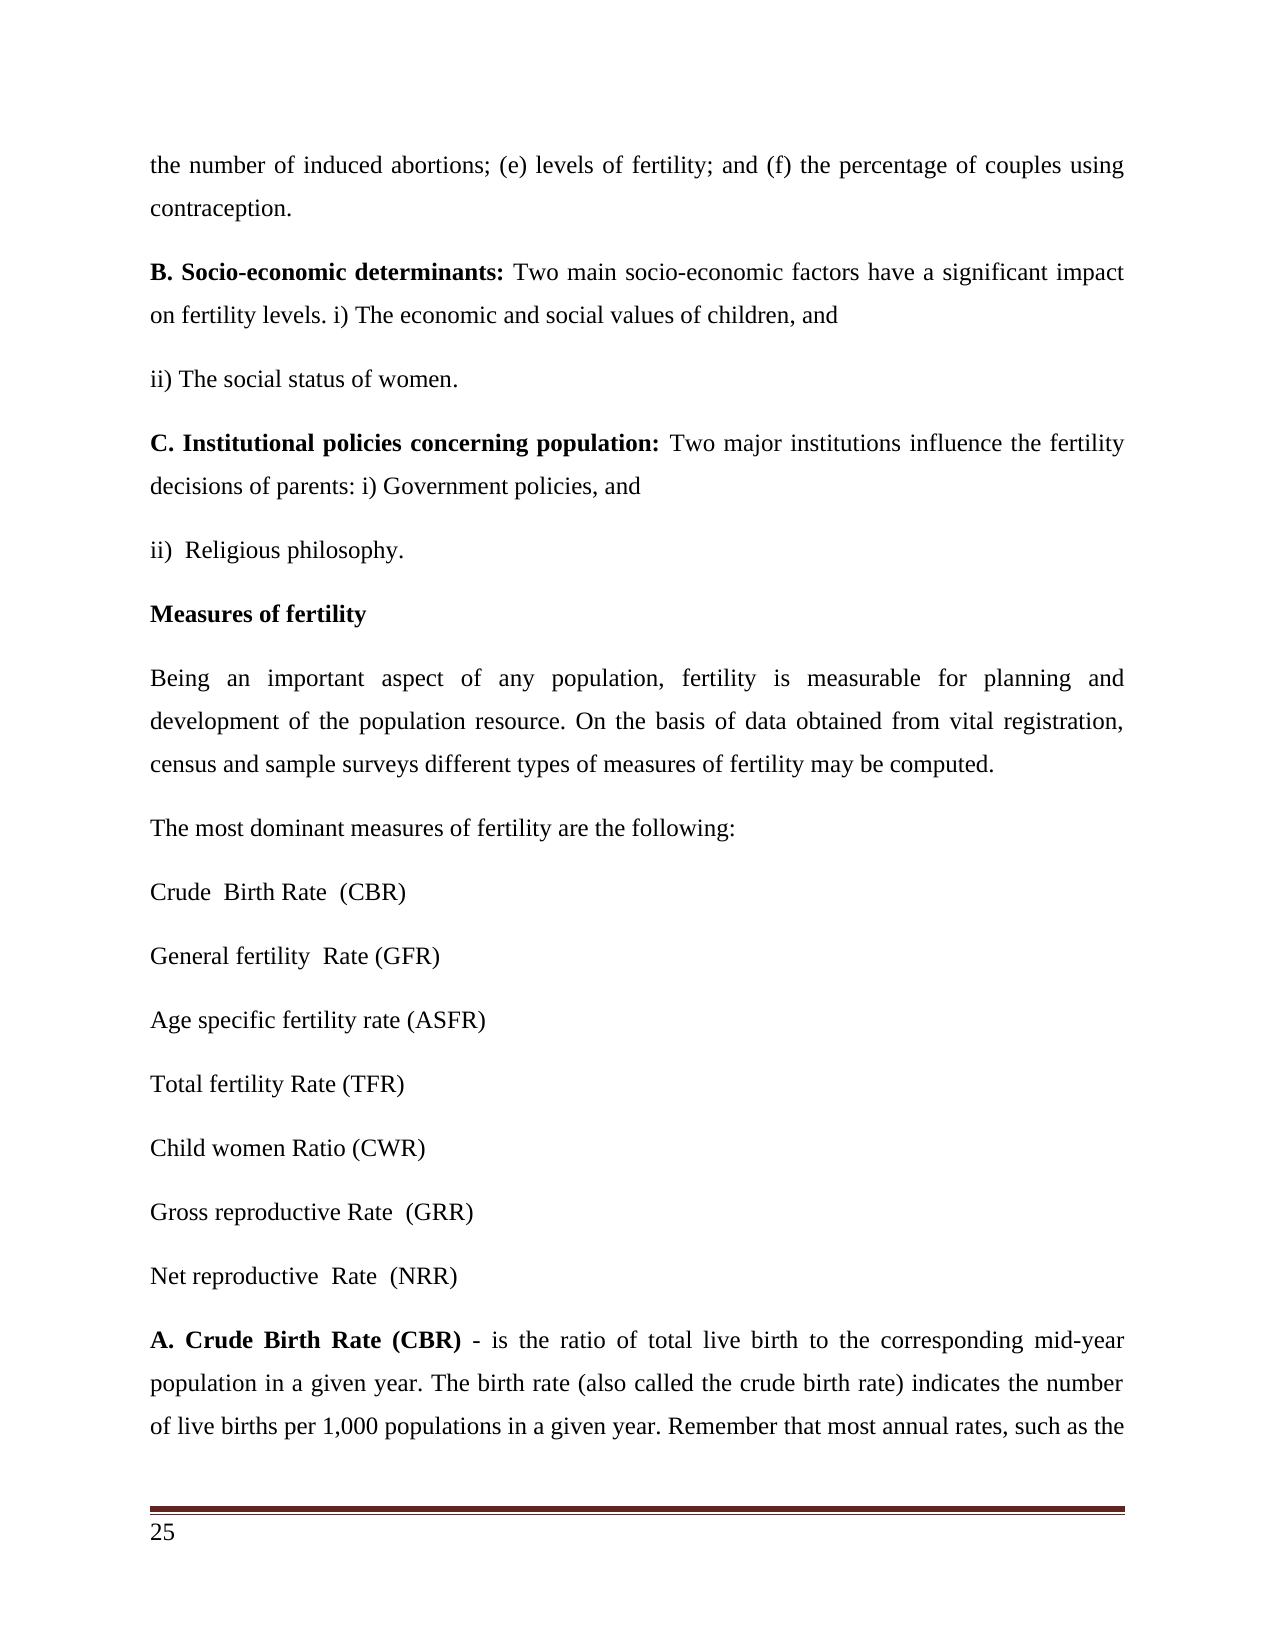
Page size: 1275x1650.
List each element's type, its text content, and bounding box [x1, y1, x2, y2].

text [150, 150, 1125, 222]
text The most dominant measures of fertility are the following: [150, 813, 1125, 842]
text C. Institutional policies concerning population: Two major institutions influence the fertility decisions of parents: i) Government policies, and [150, 428, 1125, 500]
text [150, 1325, 1125, 1440]
text General fertility Rate (GFR) [150, 941, 1125, 970]
text Child women Ratio (CWR) [150, 1133, 1125, 1162]
text ii) The social status of women. [150, 364, 1125, 393]
text B. Socio-economic determinants: Two main socio-economic factors have a significant impact on fertility levels. i) The economic and social values of children, and [150, 257, 1125, 329]
text Measures of fertility [150, 599, 1125, 628]
text ii) Religious philosophy. [150, 535, 1125, 564]
text Age specific fertility rate (ASFR) [150, 1005, 1125, 1034]
text Gross reproductive Rate (GRR) [150, 1197, 1125, 1226]
text Crude Birth Rate (CBR) [150, 877, 1125, 906]
text Net reproductive Rate (NRR) [150, 1261, 1125, 1290]
text Total fertility Rate (TFR) [150, 1069, 1125, 1098]
text Being an important aspect of any population, fertility is measurable for planning and development of the population resource. On the basis of data obtained from vital registration, census and sample surveys different types of measures of fertility may be computed. [150, 663, 1125, 778]
